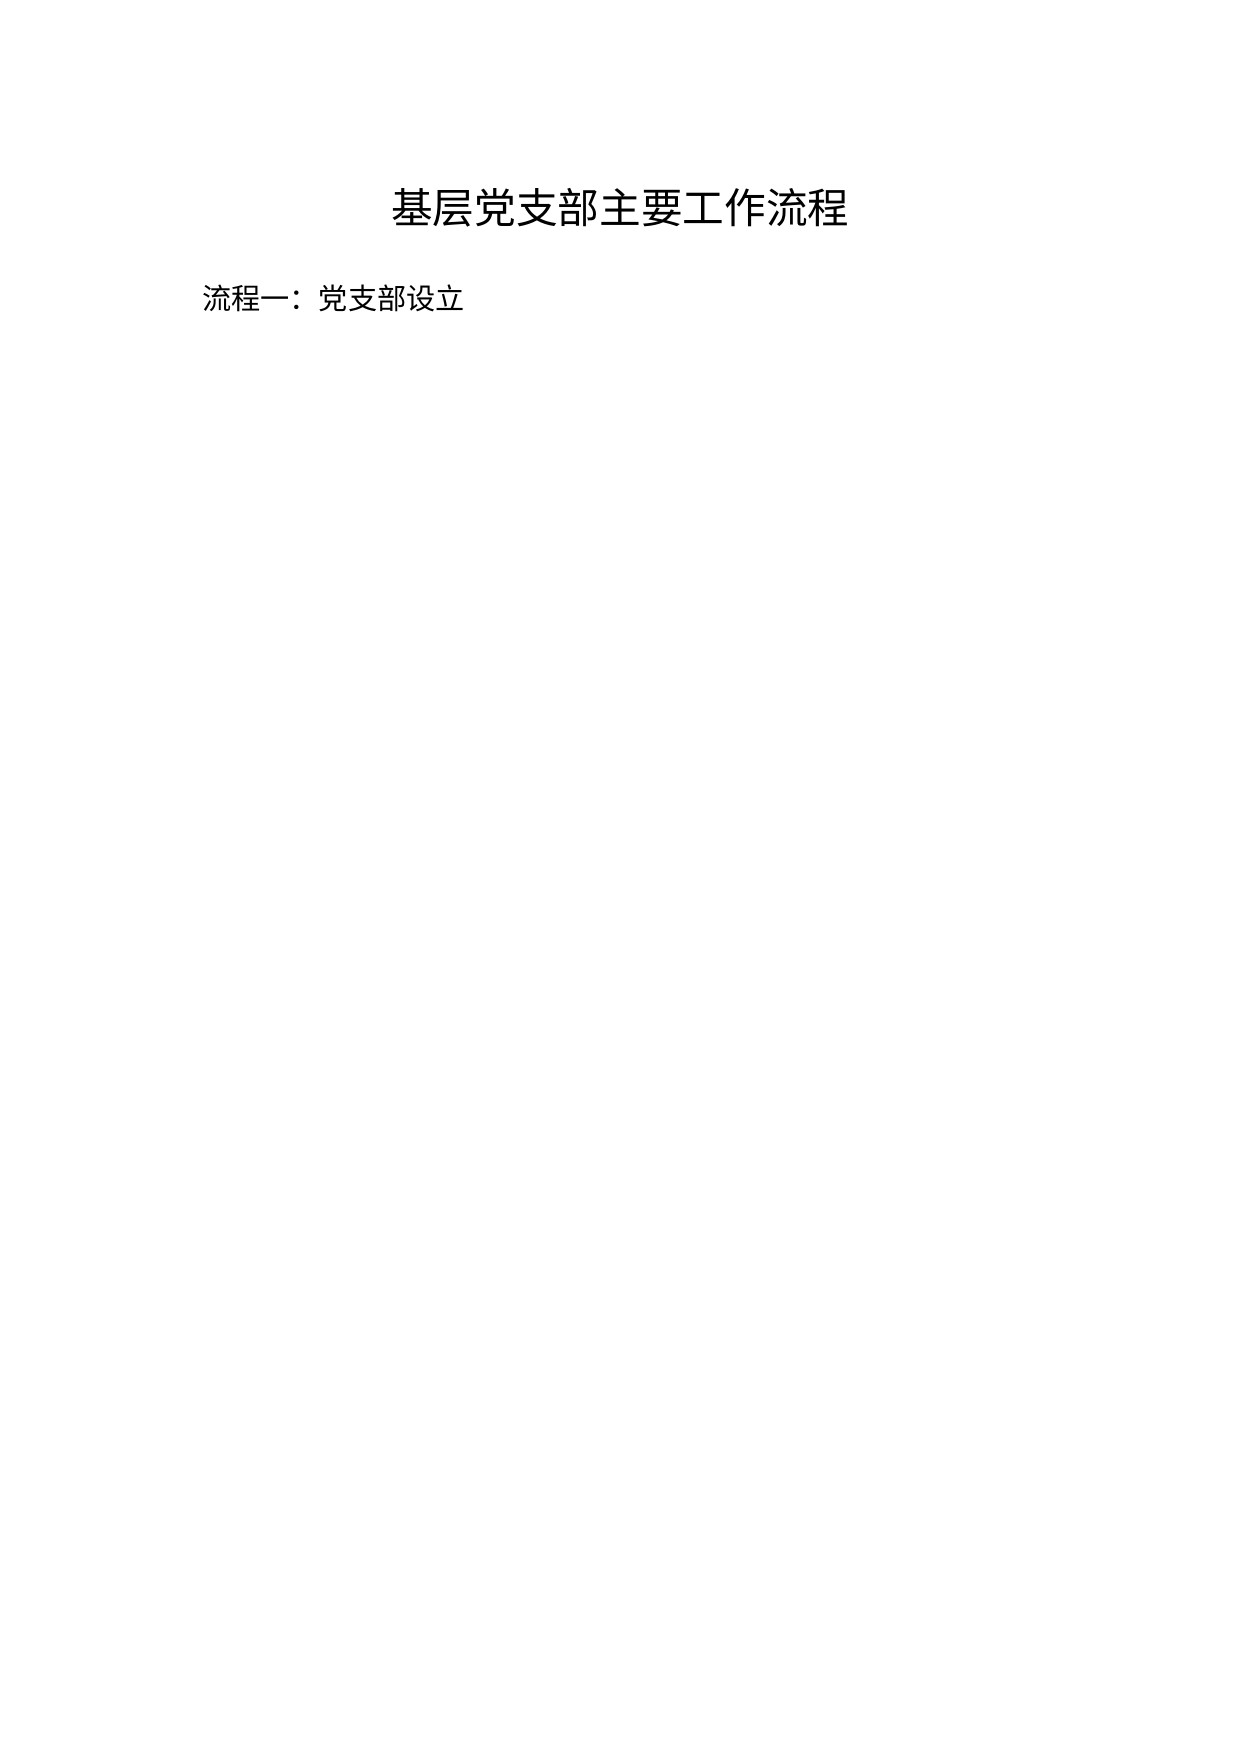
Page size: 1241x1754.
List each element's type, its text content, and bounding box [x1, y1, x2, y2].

text 基层党支部主要工作流程 [187, 174, 1053, 239]
text 流程一：党支部设立 [187, 264, 1053, 329]
